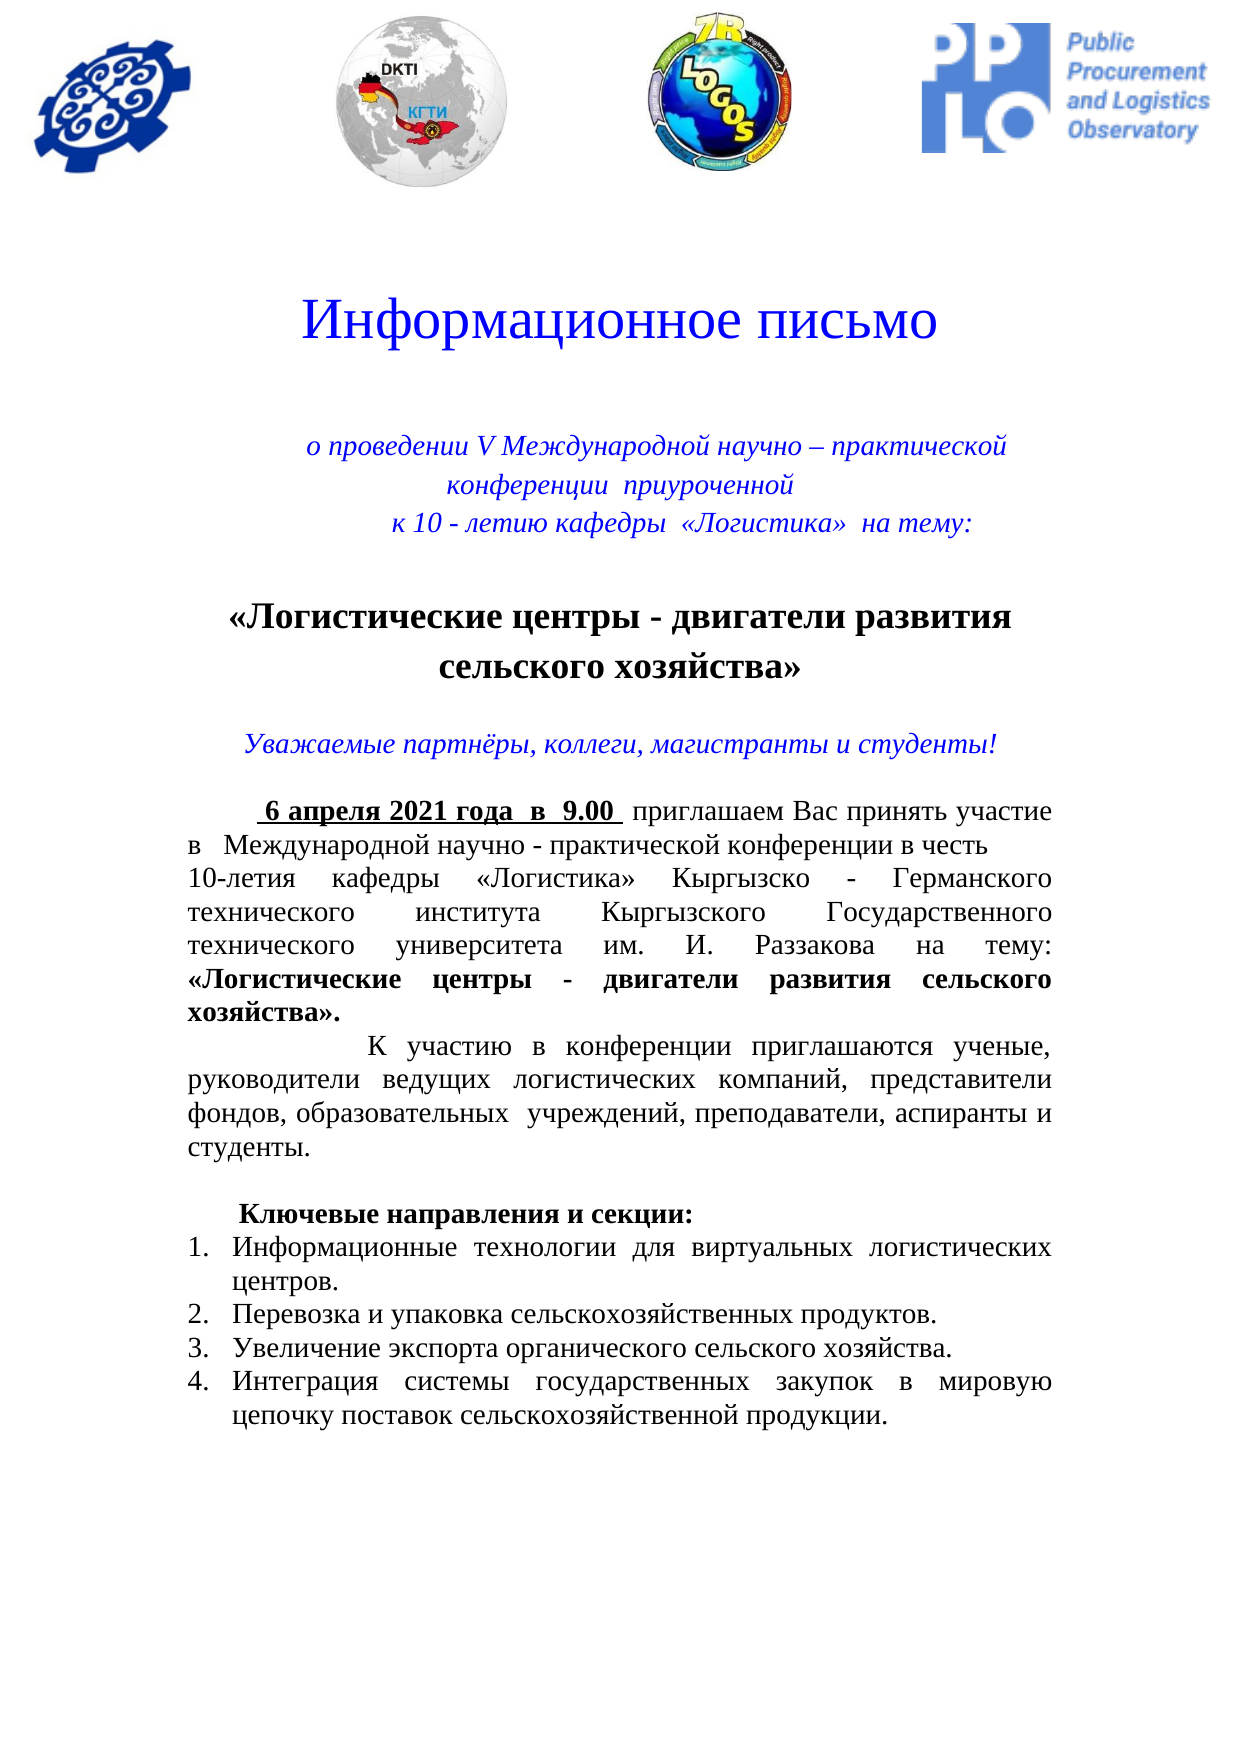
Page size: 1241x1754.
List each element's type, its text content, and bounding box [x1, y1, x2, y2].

text о проведении V Международной научно – практической [187, 428, 1053, 462]
text Информационное письмо [187, 284, 1053, 351]
list Интеграция системы государственных закупок в мировую цепочку поставок сельскохозяйственной продукции. [187, 1363, 1053, 1431]
picture [20, 14, 205, 199]
text Уважаемые партнёры, коллеги, магистранты и студенты! [187, 726, 1053, 760]
picture [921, 23, 1218, 153]
picture [334, 14, 510, 189]
text Ключевые направления и секции: [187, 1196, 1053, 1229]
text конференции приуроченной [187, 467, 1053, 500]
list Информационные технологии для виртуальных логистических центров. [187, 1229, 1053, 1296]
text к 10 - летию кафедры «Логистика» на тему: [187, 505, 1053, 539]
list Увеличение экспорта органического сельского хозяйства. [187, 1330, 1053, 1363]
text 6 апреля 2021 года в 9.00 приглашаем Вас принять участие в Международной научно - практической конференции в честь [187, 793, 1053, 860]
text К участию в конференции приглашаются ученые, руководители ведущих логистических компаний, представители фондов, образовательных учреждений, преподаватели, аспиранты и студенты. [187, 1028, 1053, 1162]
text 10-летия кафедры «Логистика» Кыргызско - Германского технического института Кыргызского Государственного технического университета им. И. Раззакова на тему: «Логистические центры - двигатели развития сельского хозяйства». [187, 860, 1053, 1028]
text «Логистические центры - двигатели развития [187, 593, 1053, 637]
list Перевозка и упаковка сельскохозяйственных продуктов. [187, 1296, 1053, 1330]
text сельского хозяйства» [187, 643, 1053, 686]
picture [646, 12, 792, 171]
